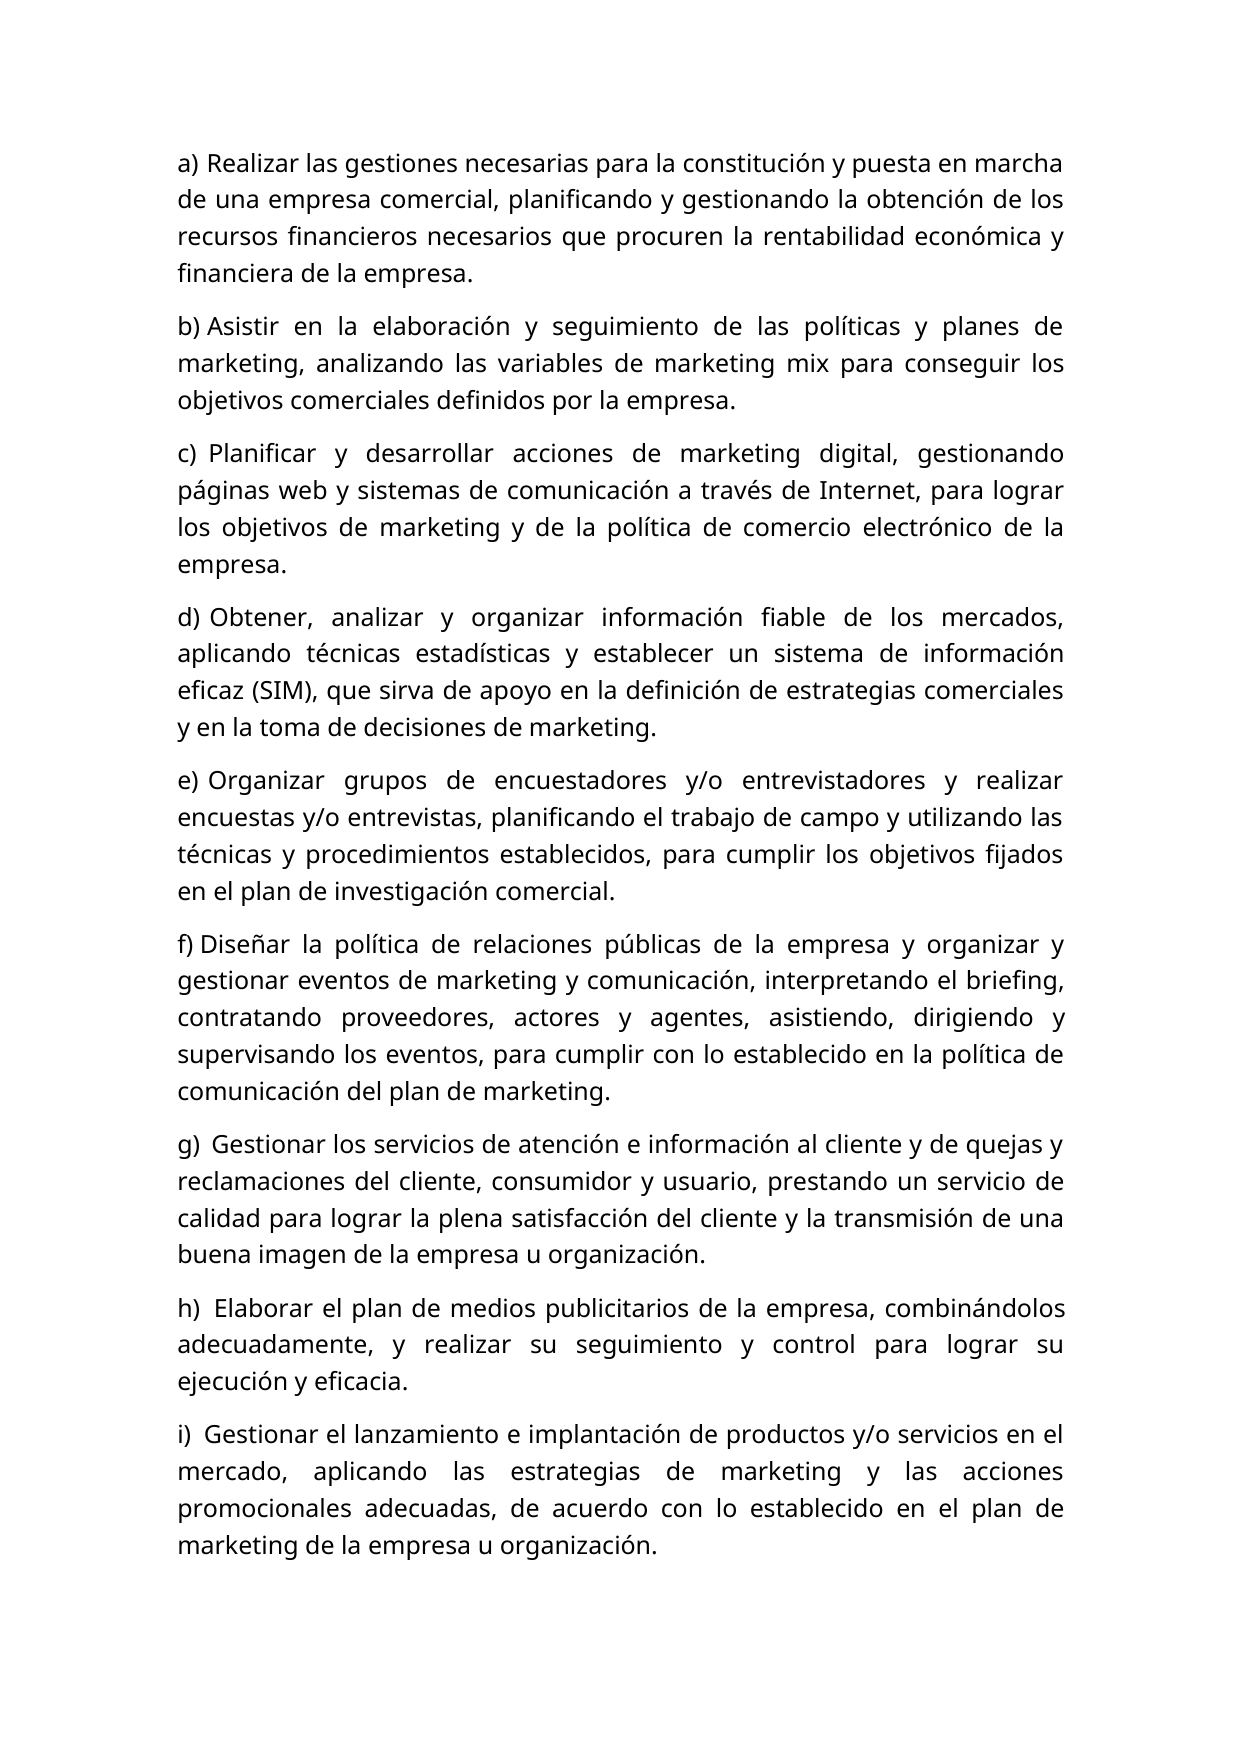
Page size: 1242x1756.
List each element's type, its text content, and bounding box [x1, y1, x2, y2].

list Planificar y desarrollar acciones de marketing digital, gestionando páginas web y sistemas de comunicación a través de Internet, para lograr los objetivos de marketing y de la política de comercio electrónico de la empresa. [177, 436, 1065, 580]
list Gestionar el lanzamiento e implantación de productos y/o servicios en el mercado, aplicando las estrategias de marketing y las acciones promocionales adecuadas, de acuerdo con lo establecido en el plan de marketing de la empresa u organización. [177, 1417, 1065, 1562]
list Gestionar los servicios de atención e información al cliente y de quejas y reclamaciones del cliente, consumidor y usuario, prestando un servicio de calidad para lograr la plena satisfacción del cliente y la transmisión de una buena imagen de la empresa u organización. [177, 1127, 1065, 1271]
list Realizar las gestiones necesarias para la constitución y puesta en marcha de una empresa comercial, planificando y gestionando la obtención de los recursos financieros necesarios que procuren la rentabilidad económica y financiera de la empresa. [177, 145, 1064, 289]
list Obtener, analizar y organizar información fiable de los mercados, aplicando técnicas estadísticas y establecer un sistema de información eficaz (SIM), que sirva de apoyo en la definición de estrategias comerciales y en la toma de decisiones de marketing. [177, 599, 1065, 743]
list Elaborar el plan de medios publicitarios de la empresa, combinándolos adecuadamente, y realizar su seguimiento y control para lograr su ejecución y eficacia. [177, 1290, 1066, 1398]
list Organizar grupos de encuestadores y/o entrevistadores y realizar encuestas y/o entrevistas, planificando el trabajo de campo y utilizando las técnicas y procedimientos establecidos, para cumplir los objetivos fijados en el plan de investigación comercial. [177, 763, 1064, 907]
list Asistir en la elaboración y seguimiento de las políticas y planes de marketing, analizando las variables de marketing mix para conseguir los objetivos comerciales definidos por la empresa. [177, 309, 1065, 416]
list Diseñar la política de relaciones públicas de la empresa y organizar y gestionar eventos de marketing y comunicación, interpretando el briefing, contratando proveedores, actores y agentes, asistiendo, dirigiendo y supervisando los eventos, para cumplir con lo establecido en la política de comunicación del plan de marketing. [177, 926, 1065, 1107]
